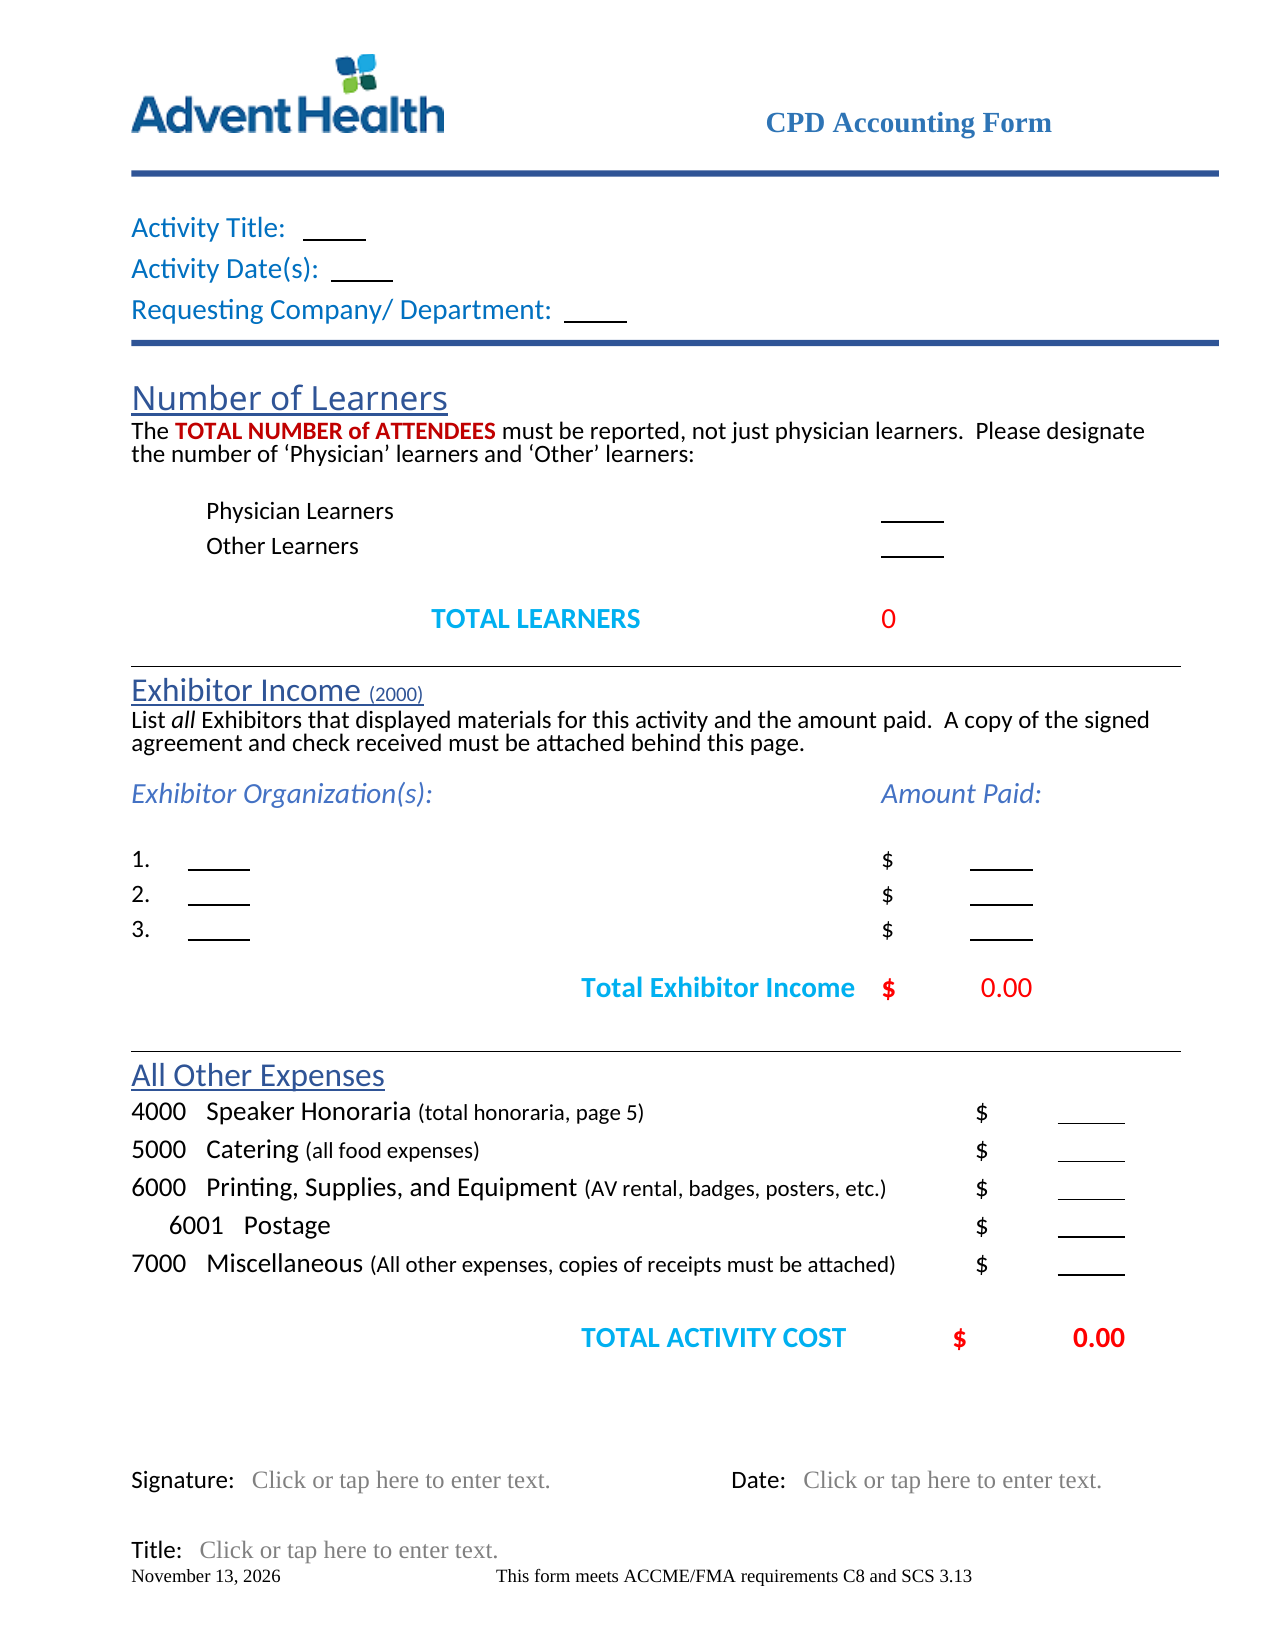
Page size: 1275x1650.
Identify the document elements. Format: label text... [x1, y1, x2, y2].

list $ [131, 843, 1181, 874]
text List all Exhibitors that displayed materials for this activity and the amount paid. A copy of the signed agreement and check received must be attached behind this page. [131, 710, 1181, 758]
picture [131, 54, 444, 133]
list $ [131, 913, 1181, 944]
text TOTAL LEARNERS 0 [131, 600, 1181, 636]
text 5000 Catering (all food expenses) $ [131, 1132, 1181, 1166]
text 6000 Printing, Supplies, and Equipment (AV rental, badges, posters, etc.) $ [131, 1170, 1181, 1203]
text 4000 Speaker Honoraria (total honoraria, page 5) $ [131, 1094, 1181, 1128]
list $ [131, 878, 1181, 909]
subtitle All Other Expenses [131, 1052, 1181, 1094]
text Title: [131, 1534, 1181, 1565]
text TOTAL ACTIVITY COST $ 0.00 [131, 1319, 1181, 1355]
text Activity Title: [131, 209, 1181, 245]
text Other Learners [131, 530, 1181, 560]
text Requesting Company/ Department: [131, 291, 1181, 327]
text The TOTAL NUMBER of ATTENDEES must be reported, not just physician learners. Please designate the number of ‘Physician’ learners and ‘Other’ learners: [131, 420, 1181, 468]
text Physician Learners [131, 495, 1181, 525]
text 7000 Miscellaneous (All other expenses, copies of receipts must be attached) $ [131, 1246, 1181, 1279]
text Exhibitor Organization(s): Amount Paid: [131, 781, 1181, 809]
text 6001 Postage $ [131, 1208, 1181, 1241]
text Signature: Date: [131, 1464, 1181, 1495]
text Activity Date(s): [131, 250, 1181, 286]
subtitle Number of Learners [131, 375, 1181, 420]
subtitle Exhibitor Income (2000) [131, 667, 1181, 710]
text Total Exhibitor Income $ 0.00 [131, 975, 1181, 1003]
